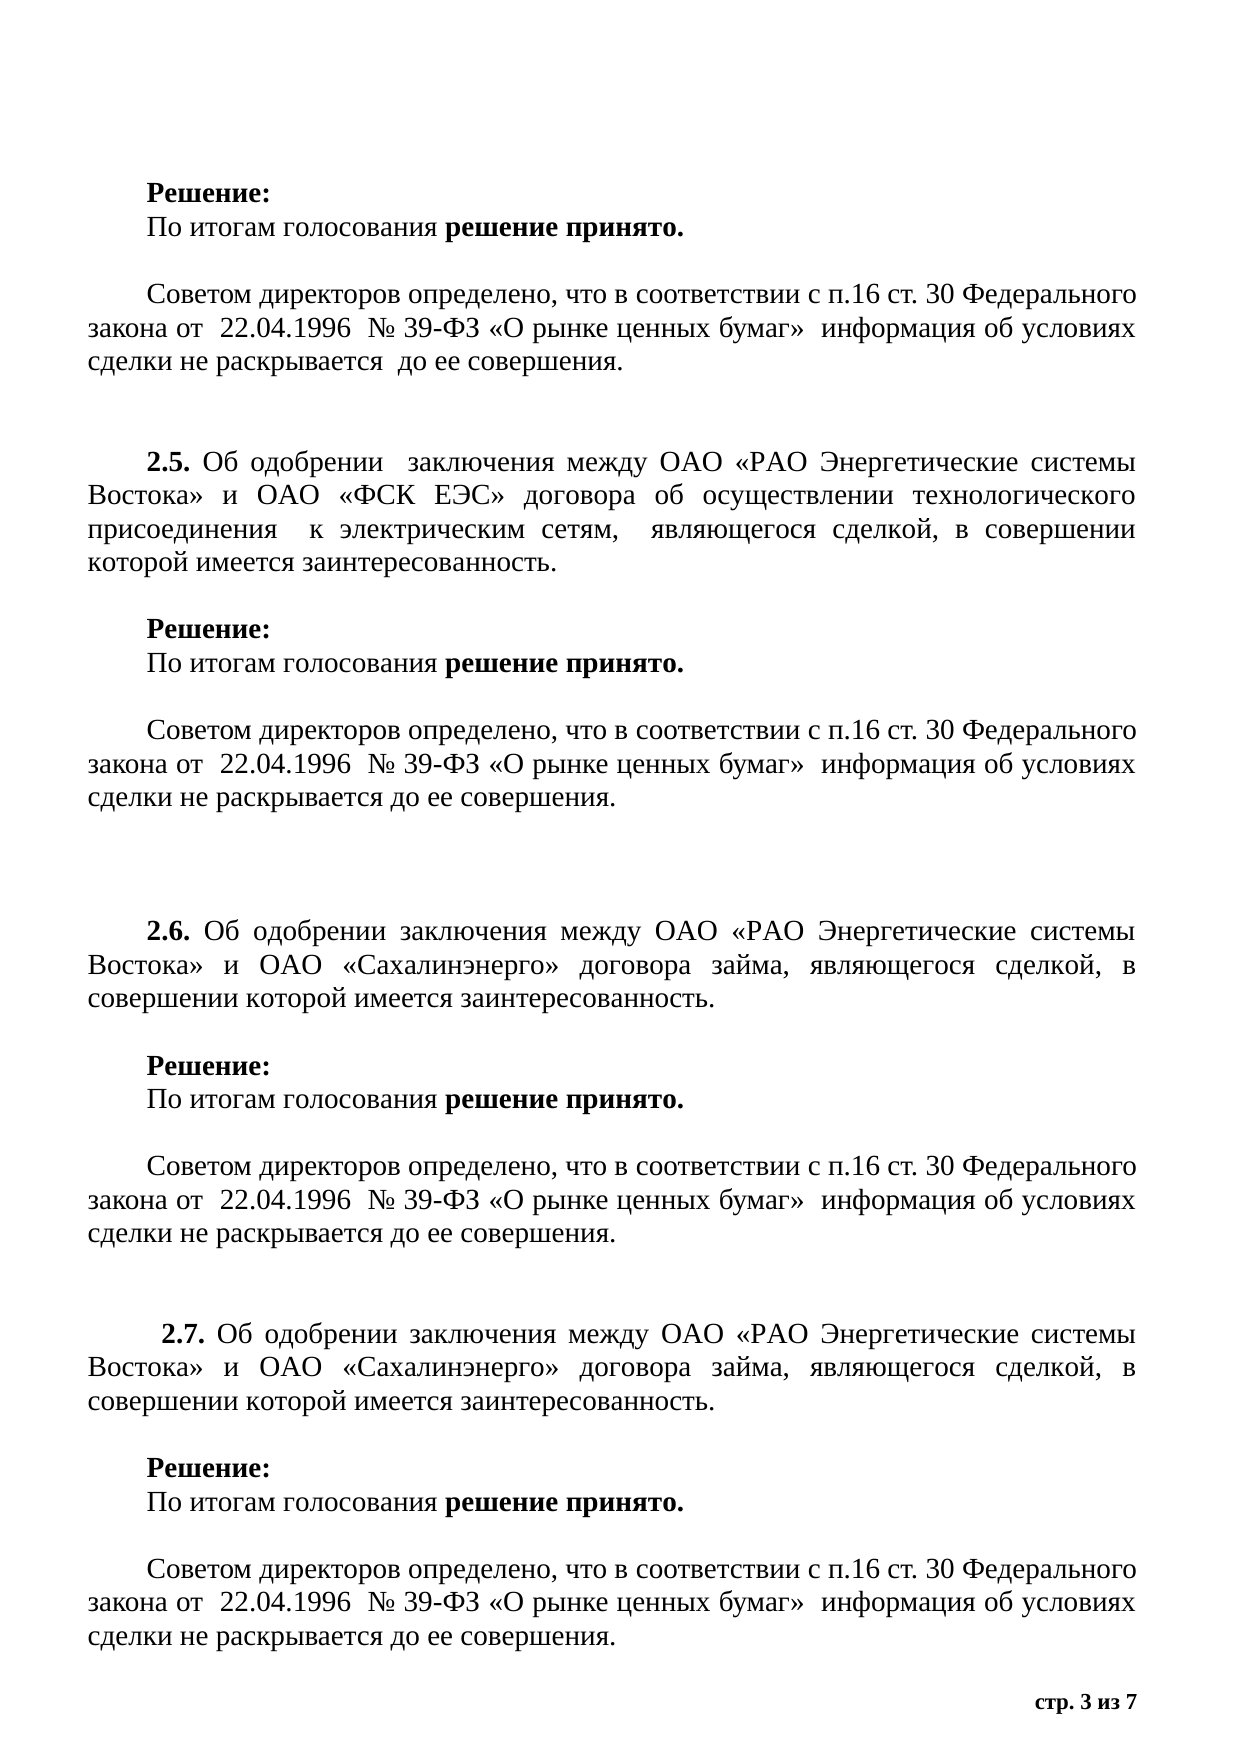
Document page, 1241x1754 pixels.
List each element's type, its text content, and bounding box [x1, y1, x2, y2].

text 2.7. Об одобрении заключения между ОАО «РАО Энергетические системы Востока» и ОАО «Сахалинэнерго» договора займа, являющегося сделкой, в совершении которой имеется заинтересованность. [87, 1316, 1137, 1417]
text Решение: [87, 176, 1137, 209]
text По итогам голосования решение принято. [87, 209, 1137, 243]
text Решение: [87, 612, 1137, 645]
text Решение: [87, 1450, 1137, 1484]
text 2.6. Об одобрении заключения между ОАО «РАО Энергетические системы Востока» и ОАО «Сахалинэнерго» договора займа, являющегося сделкой, в совершении которой имеется заинтересованность. [87, 913, 1137, 1014]
text Решение: [87, 1048, 1137, 1081]
text По итогам голосования решение принято. [87, 645, 1137, 679]
text По итогам голосования решение принято. [87, 1484, 1137, 1517]
text По итогам голосования решение принято. [87, 1081, 1137, 1115]
text 2.5. Об одобрении заключения между ОАО «РАО Энергетические системы Востока» и ОАО «ФСК ЕЭС» договора об осуществлении технологического присоединения к электрическим сетям, являющегося сделкой, в совершении которой имеется заинтересованность. [87, 444, 1137, 578]
